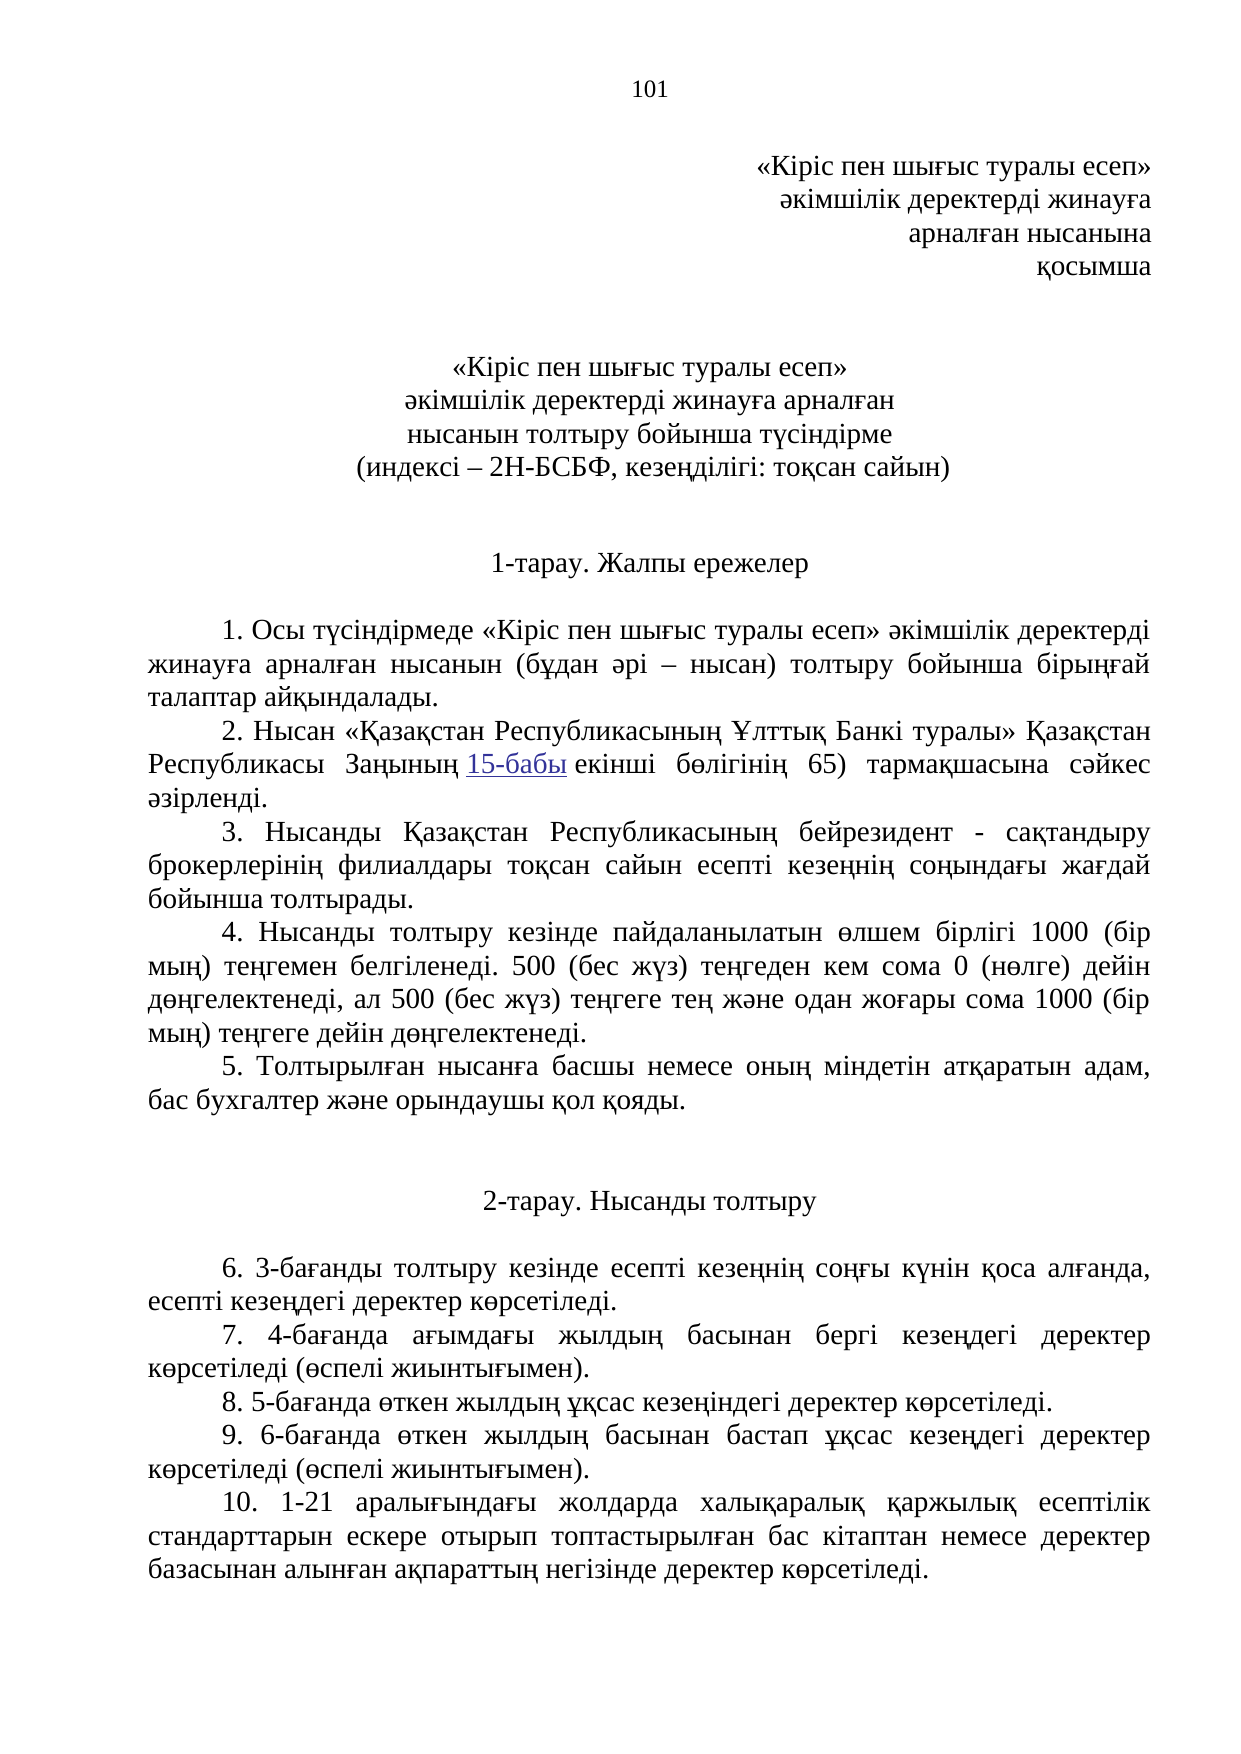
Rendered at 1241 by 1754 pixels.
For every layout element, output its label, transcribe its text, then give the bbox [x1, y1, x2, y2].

text 7. 4-бағанда ағымдағы жылдың басынан бергі кезеңдегі деректер көрсетіледі (өспелі жиынтығымен). [148, 1317, 1152, 1384]
text (индексі – 2Н-БСБФ, кезеңділігі: тоқсан сайын) [148, 449, 1152, 483]
text 4. Нысанды толтыру кезінде пайдаланылатын өлшем бірлігі 1000 (бір мың) теңгемен белгіленеді. 500 (бес жүз) теңгеден кем сома 0 (нөлге) дейін дөңгелектенеді, ал 500 (бес жүз) теңгеге тең және одан жоғары сома 1000 (бір мың) теңгеге дейін дөңгелектенеді. [148, 914, 1152, 1048]
text 6. 3-бағанды толтыру кезінде есепті кезеңнің соңғы күнін қоса алғанда, есепті кезеңдегі деректер көрсетіледі. [148, 1250, 1152, 1317]
text арналған нысанына [148, 215, 1152, 248]
text 1. Осы түсіндірмеде «Кіріс пен шығыс туралы есеп» әкімшілік деректерді жинауға арналған нысанын (бұдан әрі – нысан) толтыру бойынша бірыңғай талаптар айқындалады. [148, 612, 1152, 713]
text 8. 5-бағанда өткен жылдың ұқсас кезеңіндегі деректер көрсетіледі. [148, 1384, 1152, 1417]
text әкімшілік деректерді жинауға [148, 181, 1152, 215]
text нысанын толтыру бойынша түсіндірме [148, 416, 1152, 449]
text әкімшілік деректерді жинауға арналған [148, 382, 1152, 416]
text 5. Толтырылған нысанға басшы немесе оның міндетін атқаратын адам, бас бухгалтер және орындаушы қол қояды. [148, 1048, 1152, 1116]
text «Кіріс пен шығыс туралы есеп» [148, 148, 1152, 181]
text 3. Нысанды Қазақстан Республикасының бейрезидент - сақтандыру брокерлерінің филиалдары тоқсан сайын есепті кезеңнің соңындағы жағдай бойынша толтырады. [148, 814, 1152, 914]
text 10. 1-21 аралығындағы жолдарда халықаралық қаржылық есептілік стандарттарын ескере отырып топтастырылған бас кітаптан немесе деректер базасынан алынған ақпараттың негізінде деректер көрсетіледі. [148, 1484, 1152, 1585]
text 2. Нысан «Қазақстан Республикасының Ұлттық Банкі туралы» Қазақстан Республикасы Заңының 15-бабы екінші бөлігінің 65) тармақшасына сәйкес әзірленді. [148, 713, 1152, 814]
text 9. 6-бағанда өткен жылдың басынан бастап ұқсас кезеңдегі деректер көрсетіледі (өспелі жиынтығымен). [148, 1417, 1152, 1484]
text «Кіріс пен шығыс туралы есеп» [148, 349, 1152, 382]
text 1-тарау. Жалпы ережелер [148, 545, 1152, 579]
text 2-тарау. Нысанды толтыру [148, 1183, 1152, 1216]
text қосымша [148, 248, 1152, 282]
